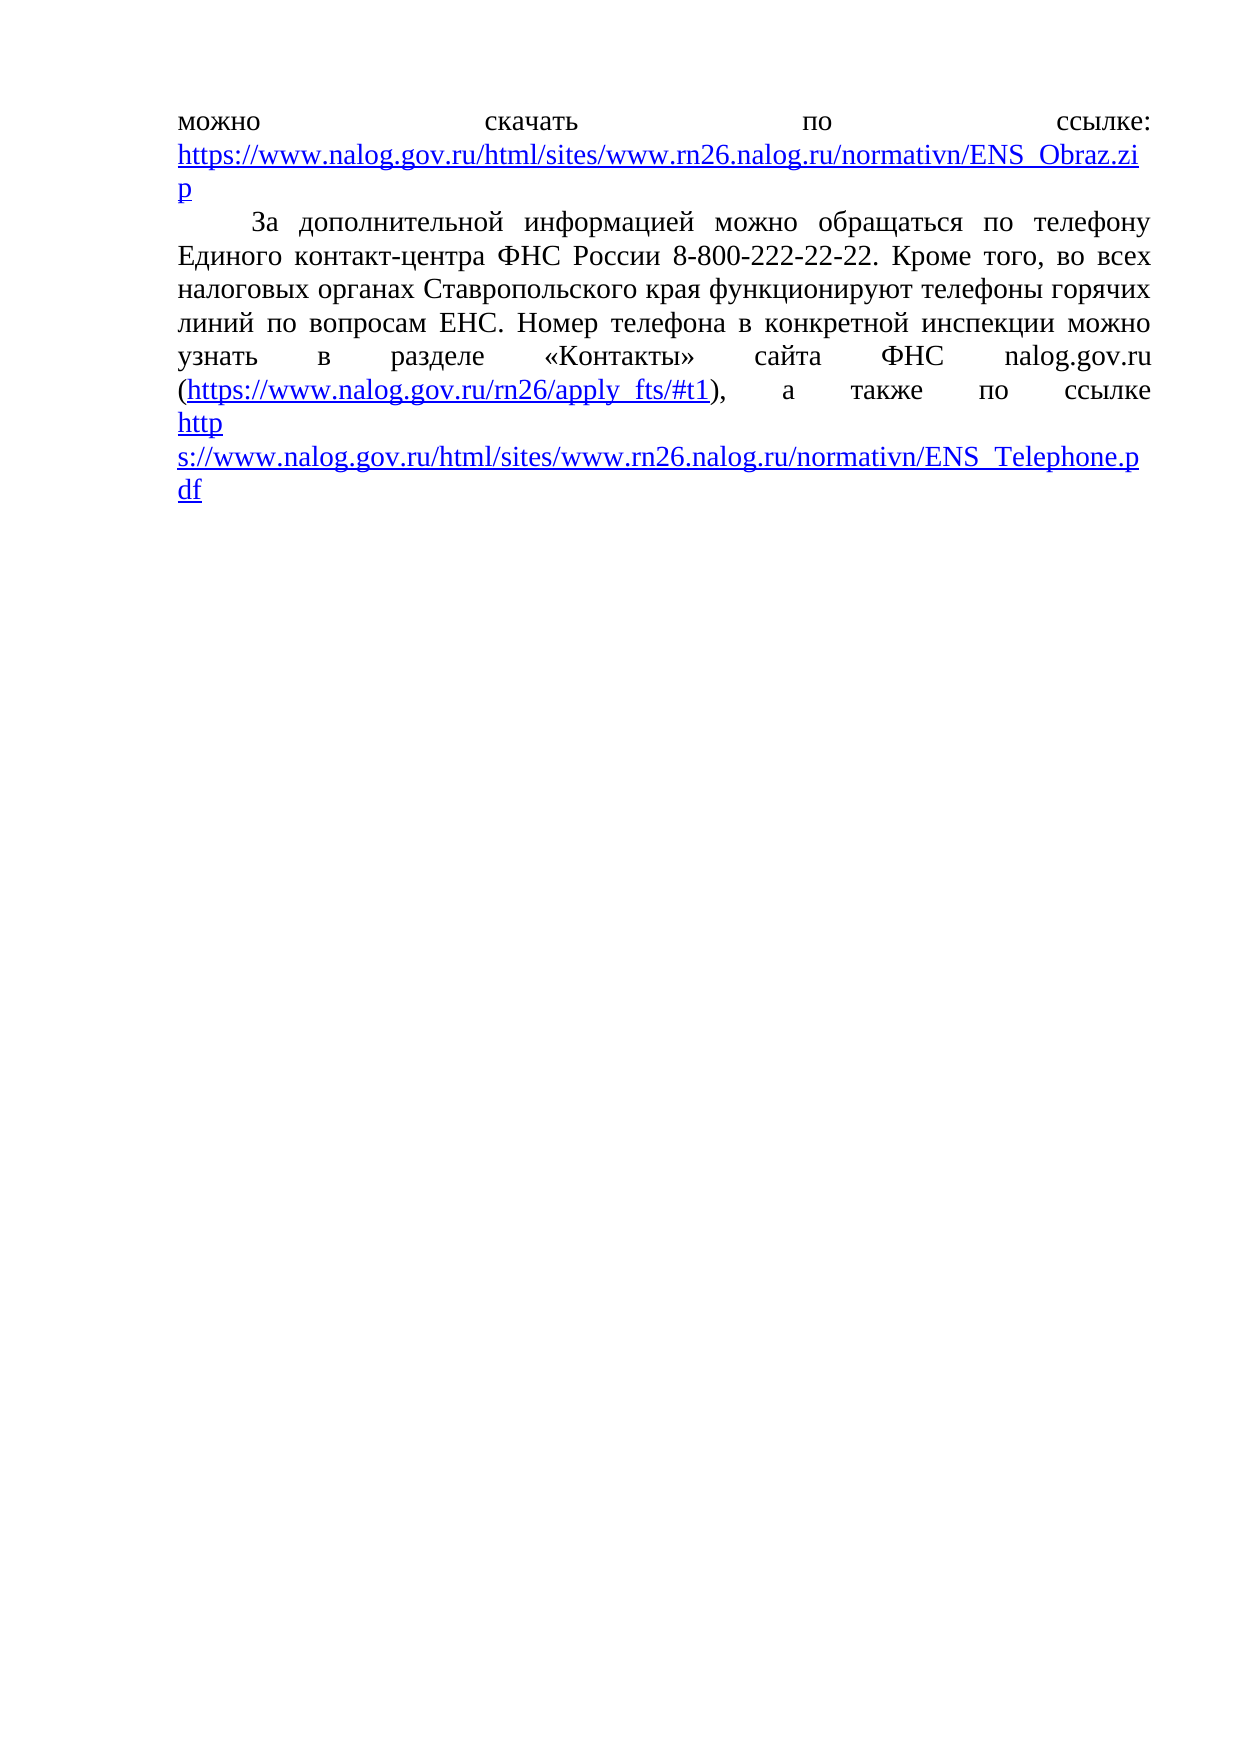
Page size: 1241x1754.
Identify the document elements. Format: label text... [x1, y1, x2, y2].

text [177, 103, 1152, 204]
text За дополнительной информацией можно обращаться по телефону Единого контакт-центра ФНС России 8-800-222-22-22. Кроме того, во всех налоговых органах Ставропольского края функционируют телефоны горячих линий по вопросам ЕНС. Номер телефона в конкретной инспекции можно узнать в разделе «Контакты» сайта ФНС nalog.gov.ru (https://www.nalog.gov.ru/rn26/apply_fts/#t1), а также по ссылке https://www.nalog.gov.ru/html/sites/www.rn26.nalog.ru/normativn/ENS_Telephone.pdf [177, 204, 1152, 506]
